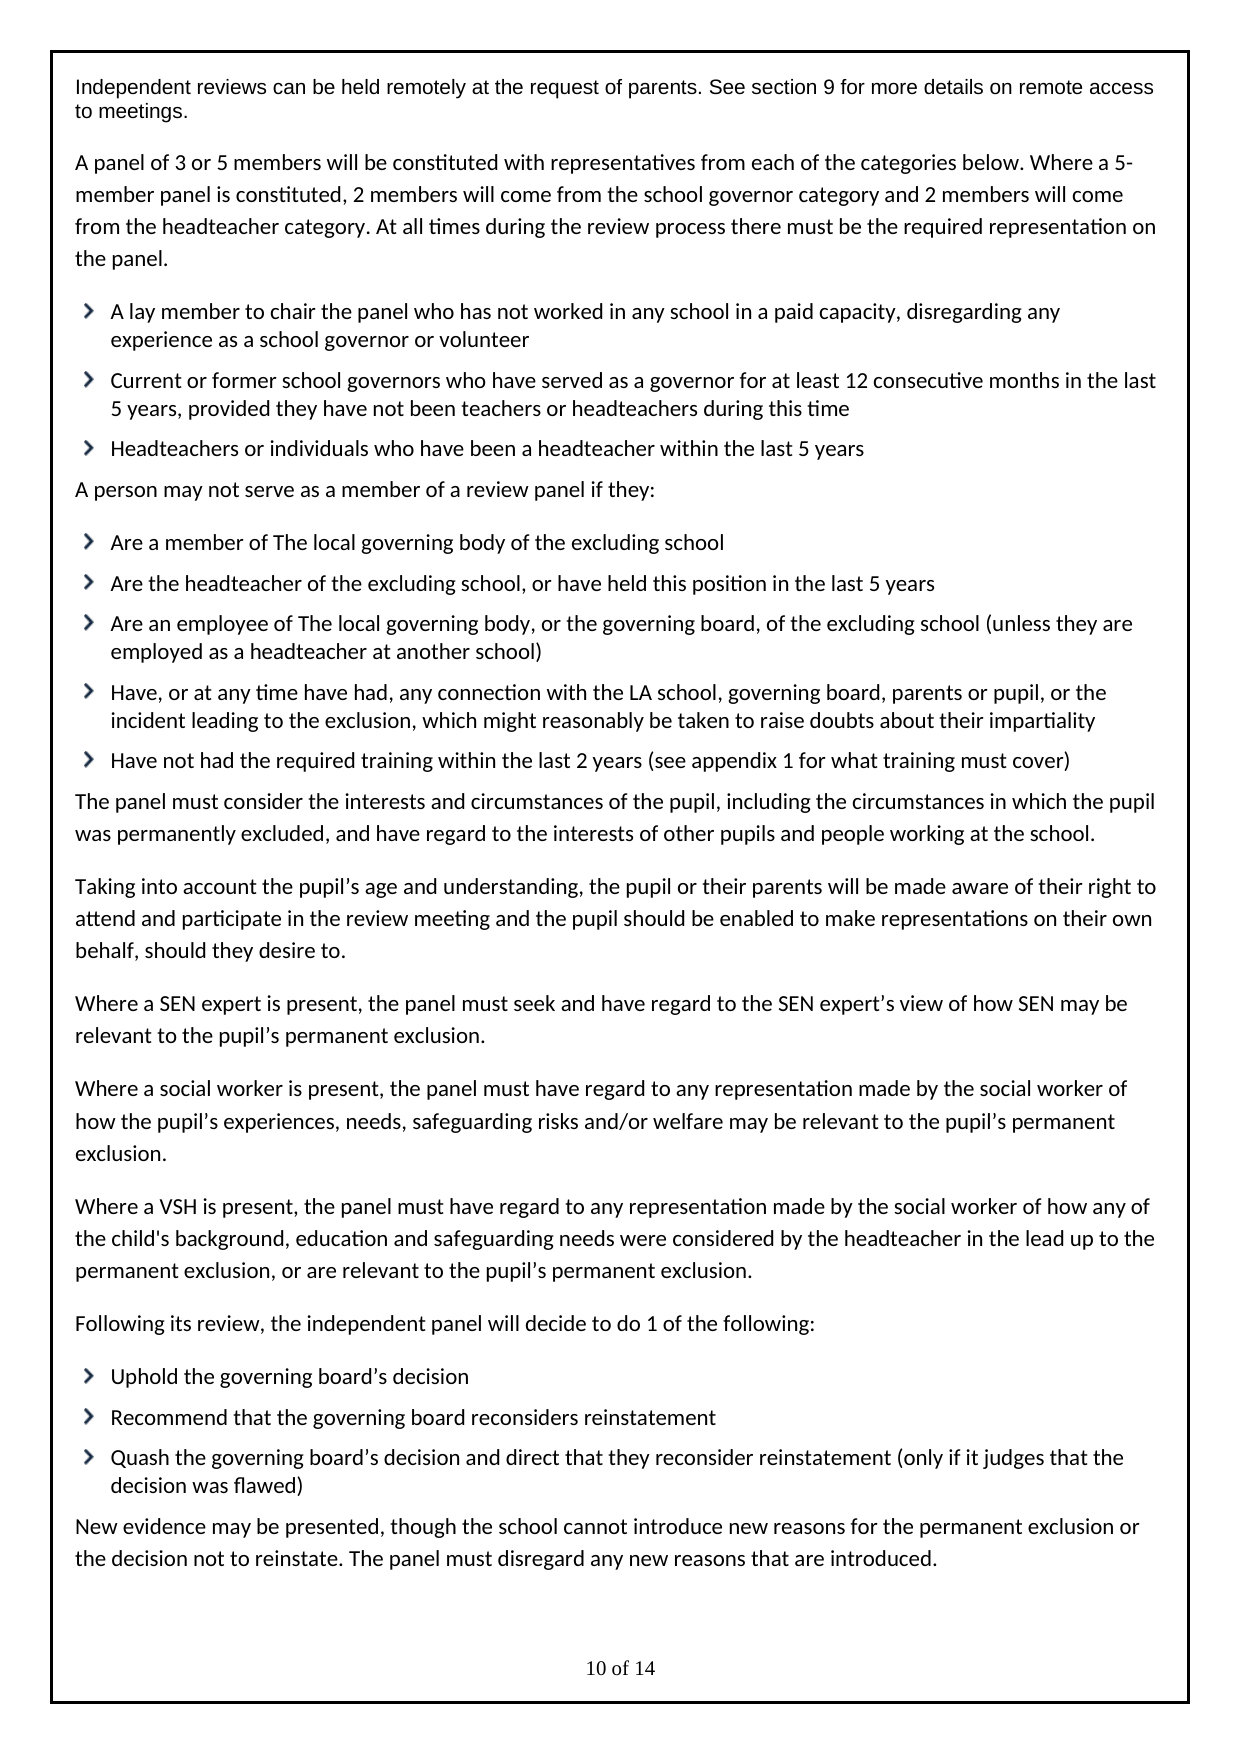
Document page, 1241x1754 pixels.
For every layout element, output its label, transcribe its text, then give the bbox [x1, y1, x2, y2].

list Are the headteacher of the excluding school, or have held this position in the last 5 years [83, 569, 1165, 597]
list Uphold the governing board’s decision [83, 1362, 1165, 1390]
picture [84, 614, 95, 632]
text Where a SEN expert is present, the panel must seek and have regard to the SEN expert’s view of how SEN may be relevant to the pupil’s permanent exclusion. [75, 989, 1165, 1049]
text New evidence may be presented, though the school cannot introduce new reasons for the permanent exclusion or the decision not to reinstate. The panel must disregard any new reasons that are introduced. [75, 1512, 1165, 1572]
picture [84, 371, 95, 389]
list Have, or at any time have had, any connection with the LA school, governing board, parents or pupil, or the incident leading to the exclusion, which might reasonably be taken to raise doubts about their impartiality [83, 678, 1165, 734]
picture [84, 751, 95, 769]
text A person may not serve as a member of a review panel if they: [75, 475, 1165, 503]
text Where a VSH is present, the panel must have regard to any representation made by the social worker of how any of the child's background, education and safeguarding needs were considered by the headteacher in the lead up to the permanent exclusion, or are relevant to the pupil’s permanent exclusion. [75, 1192, 1165, 1284]
list Have not had the required training within the last 2 years (see appendix 1 for what training must cover) [83, 746, 1165, 774]
text Where a social worker is present, the panel must have regard to any representation made by the social worker of how the pupil’s experiences, needs, safeguarding risks and/or welfare may be relevant to the pupil’s permanent exclusion. [75, 1074, 1165, 1167]
text The panel must consider the interests and circumstances of the pupil, including the circumstances in which the pupil was permanently excluded, and have regard to the interests of other pupils and people working at the school. [75, 787, 1165, 847]
picture [84, 303, 95, 320]
picture [84, 533, 95, 551]
picture [84, 683, 95, 700]
text Following its review, the independent panel will decide to do 1 of the following: [75, 1309, 1165, 1337]
picture [84, 1368, 95, 1385]
list Headteachers or individuals who have been a headteacher within the last 5 years [83, 434, 1165, 463]
text Taking into account the pupil’s age and understanding, the pupil or their parents will be made aware of their right to attend and participate in the review meeting and the pupil should be enabled to make representations on their own behalf, should they desire to. [75, 872, 1165, 964]
text A panel of 3 or 5 members will be constituted with representatives from each of the categories below. Where a 5-member panel is constituted, 2 members will come from the school governor category and 2 members will come from the headteacher category. At all times during the review process there must be the required representation on the panel. [75, 148, 1165, 272]
list A lay member to chair the panel who has not worked in any school in a paid capacity, disregarding any experience as a school governor or volunteer [83, 297, 1165, 353]
list Are a member of The local governing body of the excluding school [83, 528, 1165, 556]
picture [84, 440, 95, 457]
picture [84, 1408, 95, 1426]
list Current or former school governors who have served as a governor for at least 12 consecutive months in the last 5 years, provided they have not been teachers or headteachers during this time [83, 366, 1165, 422]
picture [84, 574, 95, 591]
list Are an employee of The local governing body, or the governing board, of the excluding school (unless they are employed as a headteacher at another school) [83, 609, 1165, 665]
list Recommend that the governing board reconsiders reinstatement [83, 1403, 1165, 1431]
picture [84, 1449, 95, 1466]
text Independent reviews can be held remotely at the request of parents. See section 9 for more details on remote access to meetings. [75, 75, 1165, 123]
list Quash the governing board’s decision and direct that they reconsider reinstatement (only if it judges that the decision was flawed) [83, 1443, 1165, 1499]
